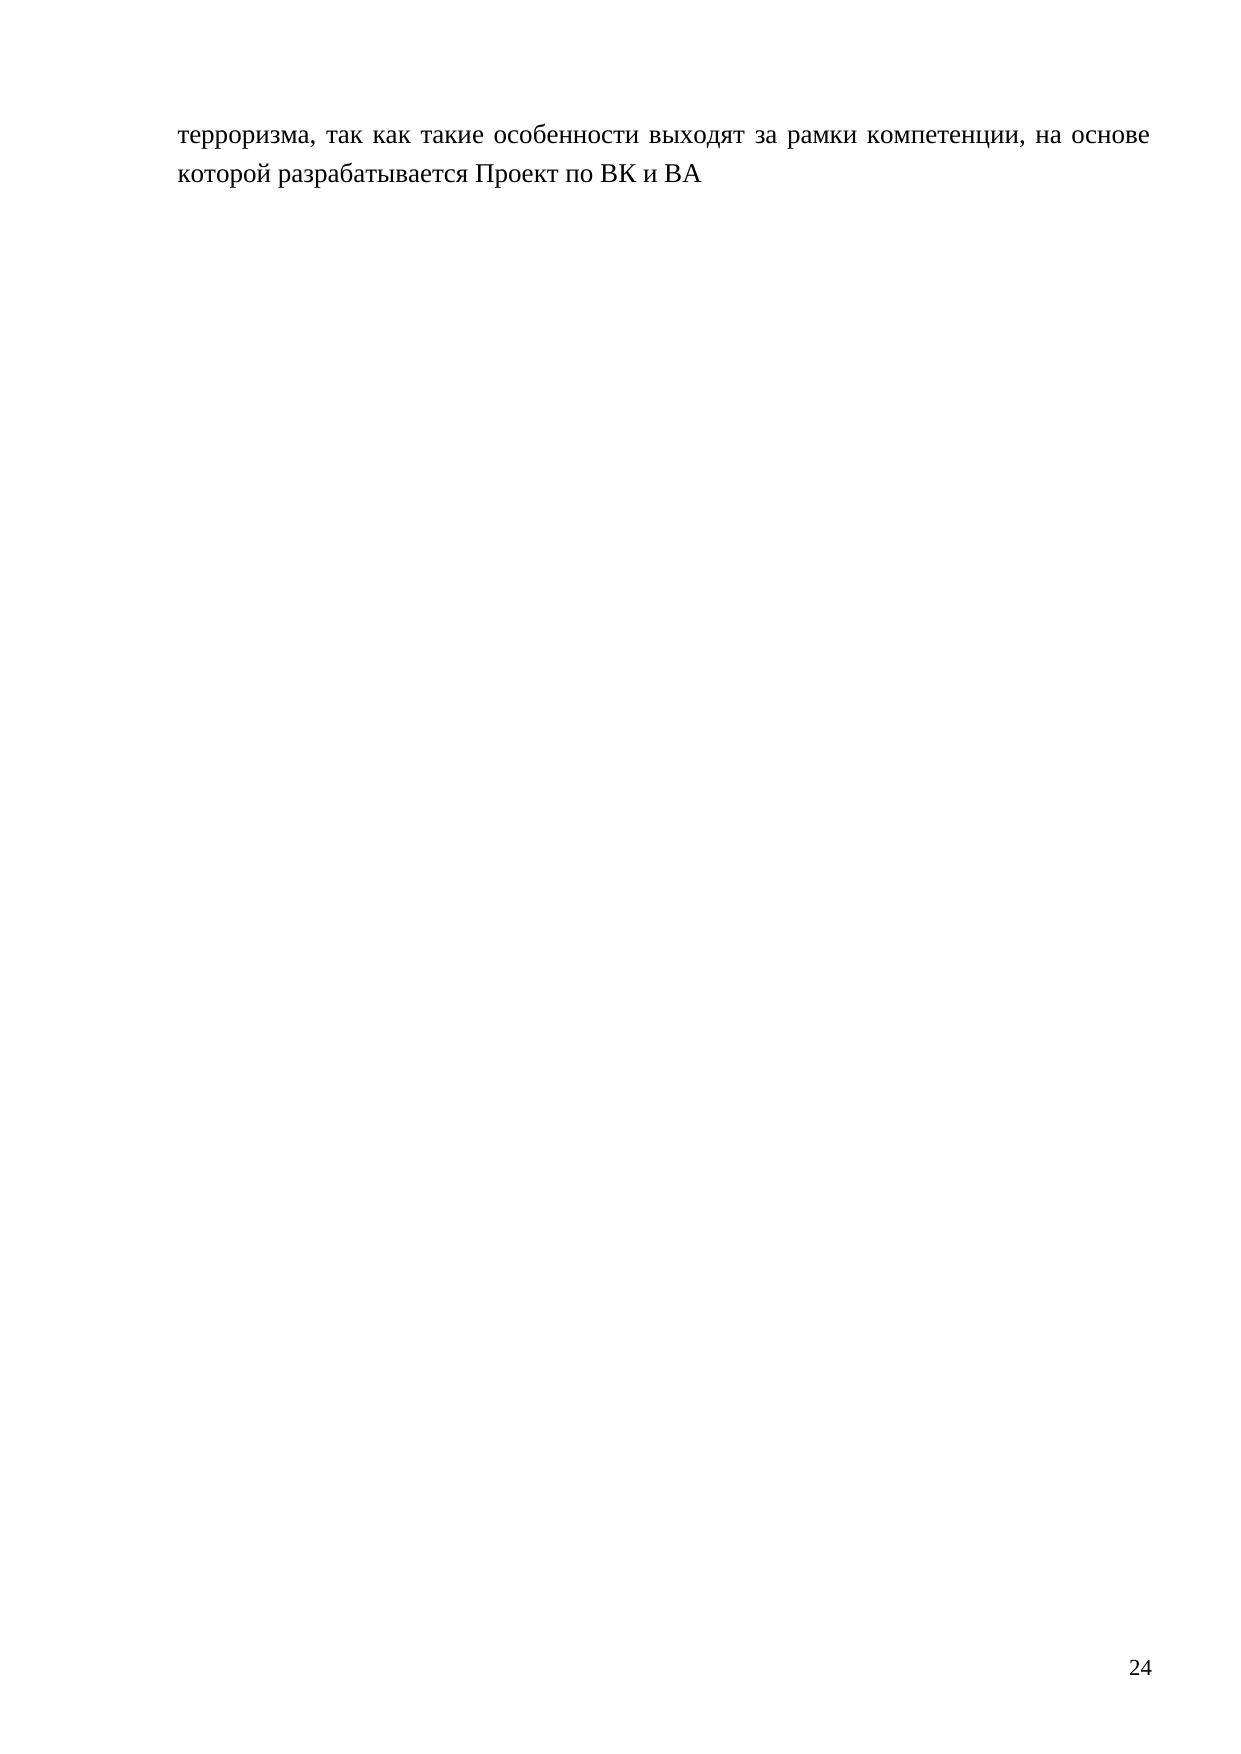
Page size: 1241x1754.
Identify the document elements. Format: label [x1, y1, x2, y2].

text [177, 149, 1152, 188]
